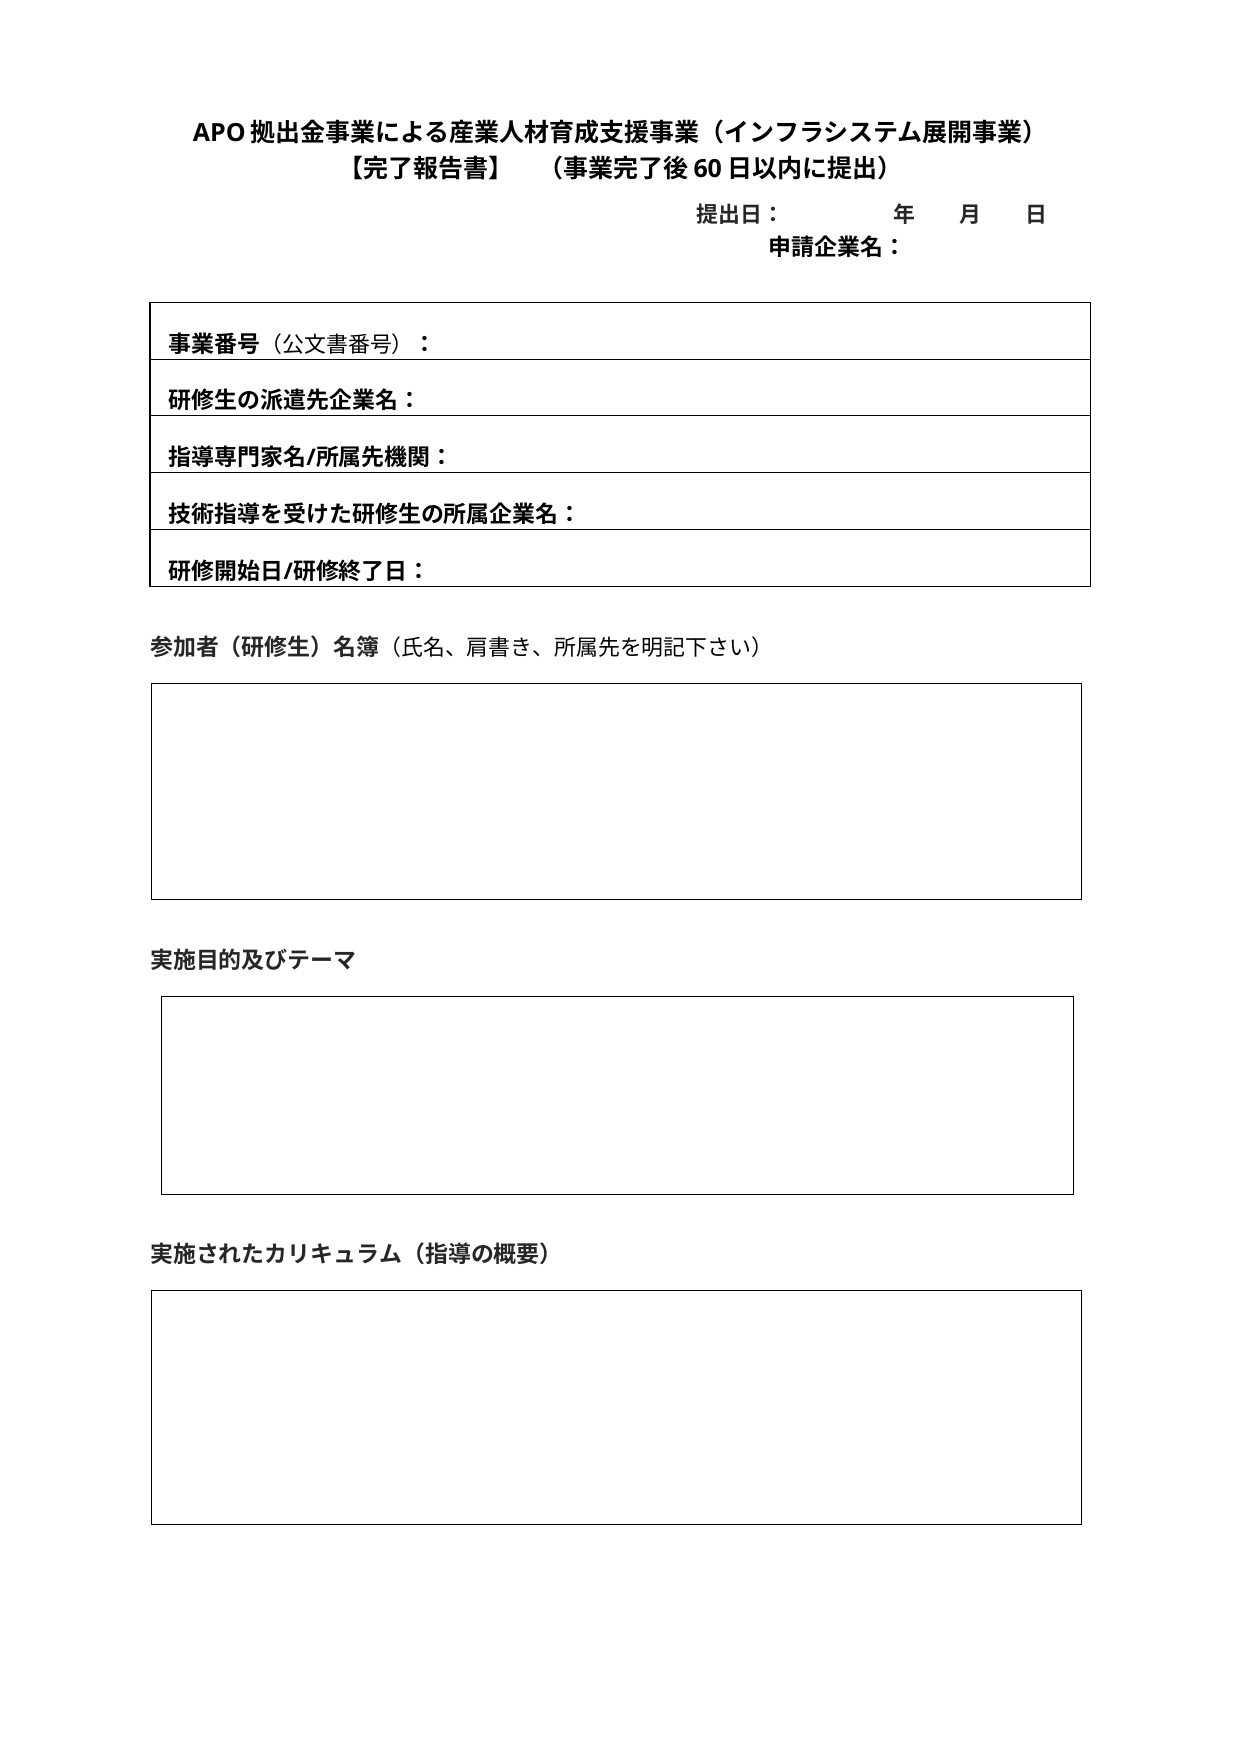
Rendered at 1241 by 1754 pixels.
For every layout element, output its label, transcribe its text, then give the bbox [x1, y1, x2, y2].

subtitle 提出日： 年 月 日 [150, 197, 1046, 229]
table_cell 指導専門家名/所属先機関： [151, 416, 1090, 472]
table_header [152, 1291, 1081, 1524]
subtitle 実施目的及びテーマ [150, 942, 1090, 975]
table_header [162, 997, 1073, 1194]
subtitle 申請企業名： [150, 229, 1090, 262]
table_header [152, 684, 1081, 899]
table_header APO拠出金事業による産業人材育成支援事業（インフラシステム展開事業） 【完了報告書】 （事業完了後60日以内に提出） [150, 113, 1090, 197]
table_cell 研修生の派遣先企業名： [151, 360, 1090, 415]
table_cell 研修開始日/研修終了日： [151, 530, 1090, 586]
subtitle 参加者（研修生）名簿（氏名、肩書き、所属先を明記下さい） [150, 629, 1090, 662]
table_header 事業番号（公文書番号）： [151, 303, 1090, 359]
subtitle 実施されたカリキュラム（指導の概要） [150, 1236, 1090, 1269]
table_cell 技術指導を受けた研修生の所属企業名： [151, 473, 1090, 529]
